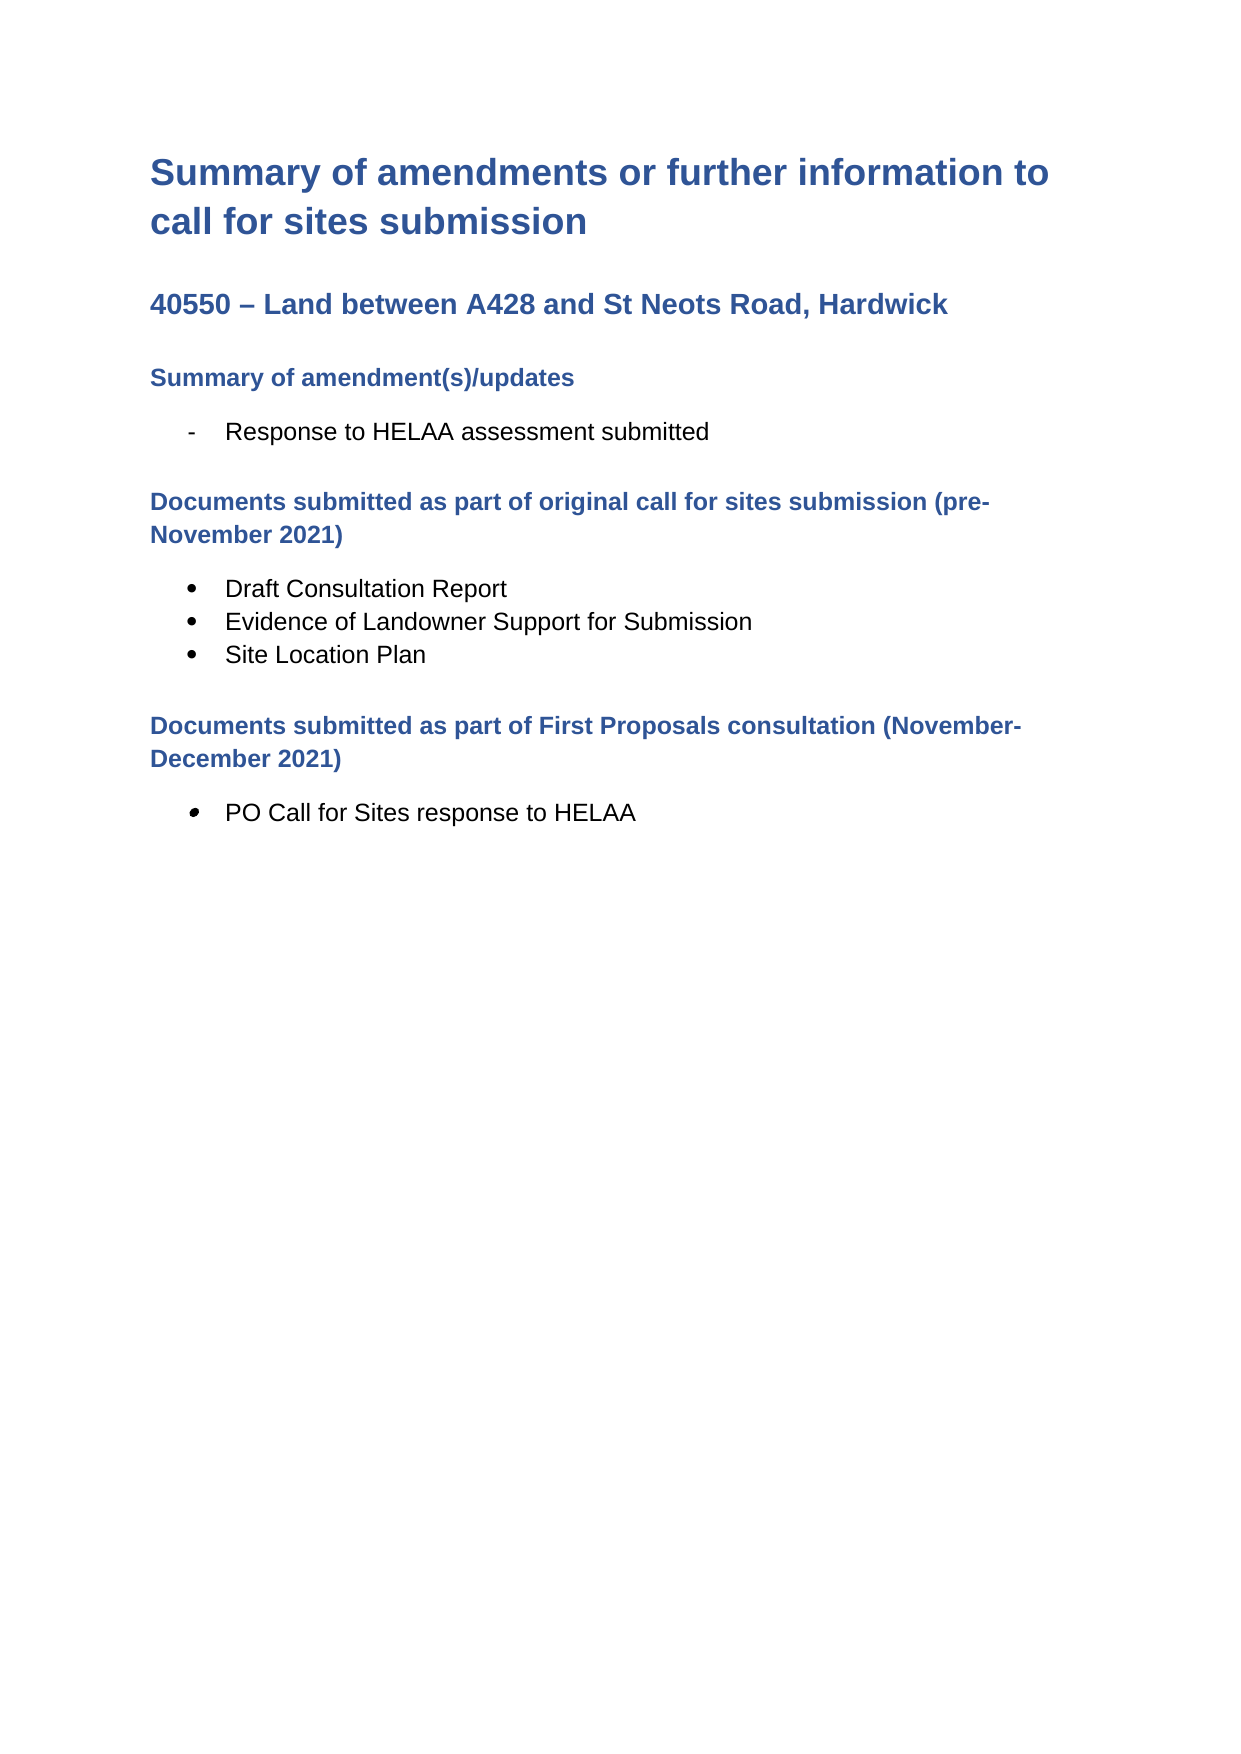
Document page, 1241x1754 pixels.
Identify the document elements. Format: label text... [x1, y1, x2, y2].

list Response to HELAA assessment submitted [187, 417, 1090, 445]
list Evidence of Landowner Support for Submission [187, 607, 1090, 636]
subtitle Documents submitted as part of First Proposals consultation (November-December 2021) [150, 711, 1090, 773]
subtitle Documents submitted as part of original call for sites submission (pre-November 2021) [150, 487, 1090, 549]
subtitle Summary of amendment(s)/updates [150, 363, 1090, 391]
subtitle 40550 – Land between A428 and St Neots Road, Hardwick [150, 287, 1090, 320]
list PO Call for Sites response to HELAA [187, 798, 1090, 827]
subtitle Summary of amendments or further information to call for sites submission [150, 150, 1090, 243]
list Draft Consultation Report [187, 574, 1090, 603]
list Site Location Plan [187, 640, 1090, 669]
